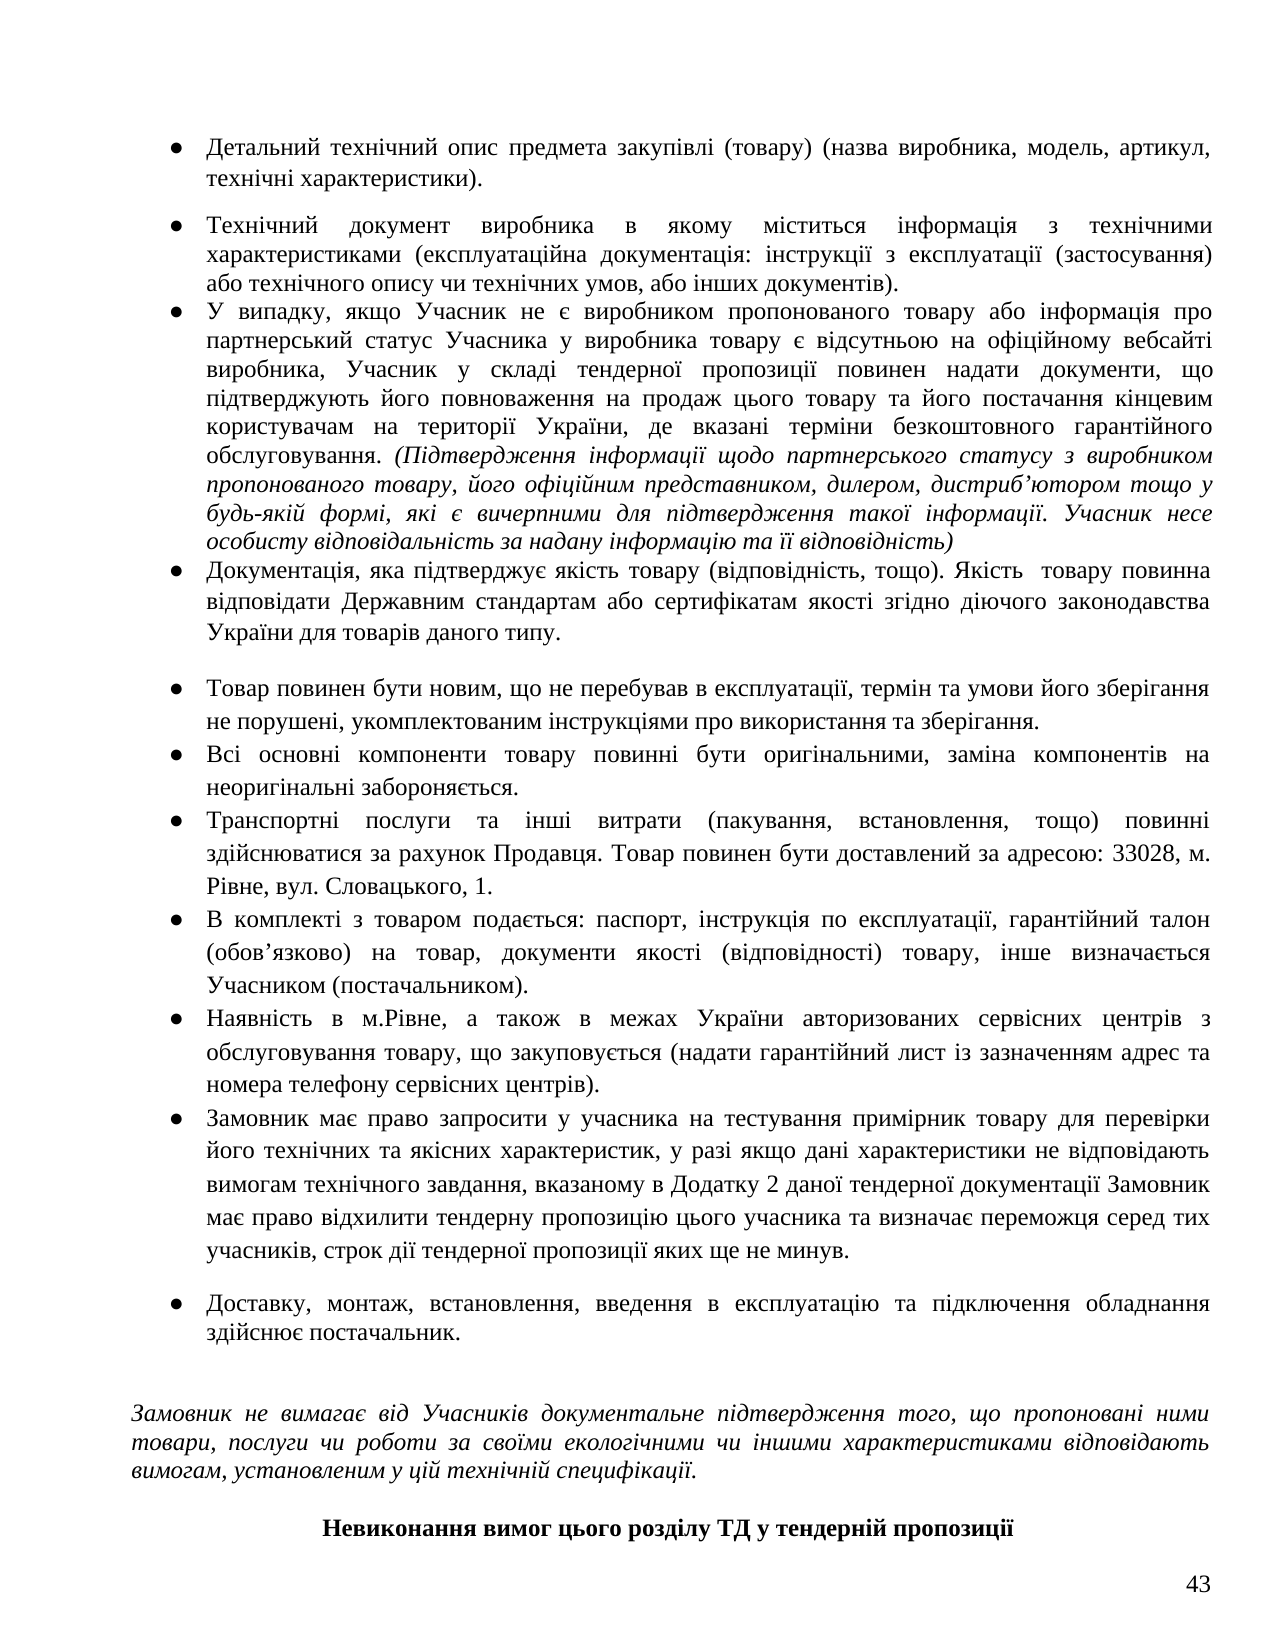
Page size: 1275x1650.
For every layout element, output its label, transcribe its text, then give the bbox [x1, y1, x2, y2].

list У випадку, якщо Учасник не є виробником пропонованого товару або інформація про партнерський статус Учасника у виробника товару є відсутньою на офіційному вебсайті виробника, Учасник у складі тендерної пропозиції повинен надати документи, що підтверджують його повноваження на продаж цього товару та його постачання кінцевим користувачам на території України, де вказані терміни безкоштовного гарантійного обслуговування. (Підтвердження інформації щодо партнерського статусу з виробником пропонованого товару, його офіційним представником, дилером, дистриб’ютором тощо у будь-якій формі, які є вичерпними для підтвердження такої інформації. Учасник несе особисту відповідальність за надану інформацію та її відповідність) [169, 296, 1213, 555]
list В комплекті з товаром подається: паспорт, інструкція по експлуатації, гарантійний талон (обов’язково) на товар, документи якості (відповідності) товару, інше визначається Учасником (постачальником). [169, 904, 1211, 999]
list Доставку, монтаж, встановлення, введення в експлуатацію та підключення обладнання здійснює постачальник. [169, 1288, 1211, 1346]
list Замовник має право запросити у учасника на тестування примірник товару для перевірки його технічних та якісних характеристик, у разі якщо дані характеристики не відповідають вимогам технічного завдання, вказаному в Додатку 2 даної тендерної документації Замовник має право відхилити тендерну пропозицію цього учасника та визначає переможця серед тих учасників, строк дії тендерної пропозиції яких ще не минув. [169, 1103, 1211, 1263]
text Замовник не вимагає від Учасників документальне підтвердження того, що пропоновані ними товари, послуги чи роботи за своїми екологічними чи іншими характеристиками відповідають вимогам, установленим у цій технічній специфікації. [131, 1398, 1211, 1484]
list Товар повинен бути новим, що не перебував в експлуатації, термін та умови його зберігання не порушені, укомплектованим інструкціями про використання та зберігання. [169, 673, 1211, 735]
list Транспортні послуги та інші витрати (пакування, встановлення, тощо) повинні здійснюватися за рахунок Продавця. Товар повинен бути доставлений за адресою: 33028, м. Рівне, вул. Словацького, 1. [169, 805, 1211, 900]
list Наявність в м.Рівне, а також в межах України авторизованих сервісних центрів з обслуговування товару, що закуповується (надати гарантійний лист із зазначенням адрес та номера телефону сервісних центрів). [169, 1003, 1211, 1098]
text Невиконання вимог цього розділу ТД у тендерній пропозиції [131, 1513, 1205, 1542]
list Технічний документ виробника в якому міститься інформація з технічними характеристиками (експлуатаційна документація: інструкції з експлуатації (застосування) або технічного опису чи технічних умов, або інших документів). [169, 210, 1213, 296]
list Детальний технічний опис предмета закупівлі (товару) (назва виробника, модель, артикул, технічні характеристики). [169, 132, 1211, 192]
list Всі основні компоненти товару повинні бути оригінальними, заміна компонентів на неоригінальні забороняється. [169, 739, 1211, 801]
list Документація, яка підтверджує якість товару (відповідність, тощо). Якість товару повинна відповідати Державним стандартам або сертифікатам якості згідно діючого законодавства України для товарів даного типу. [169, 555, 1211, 646]
